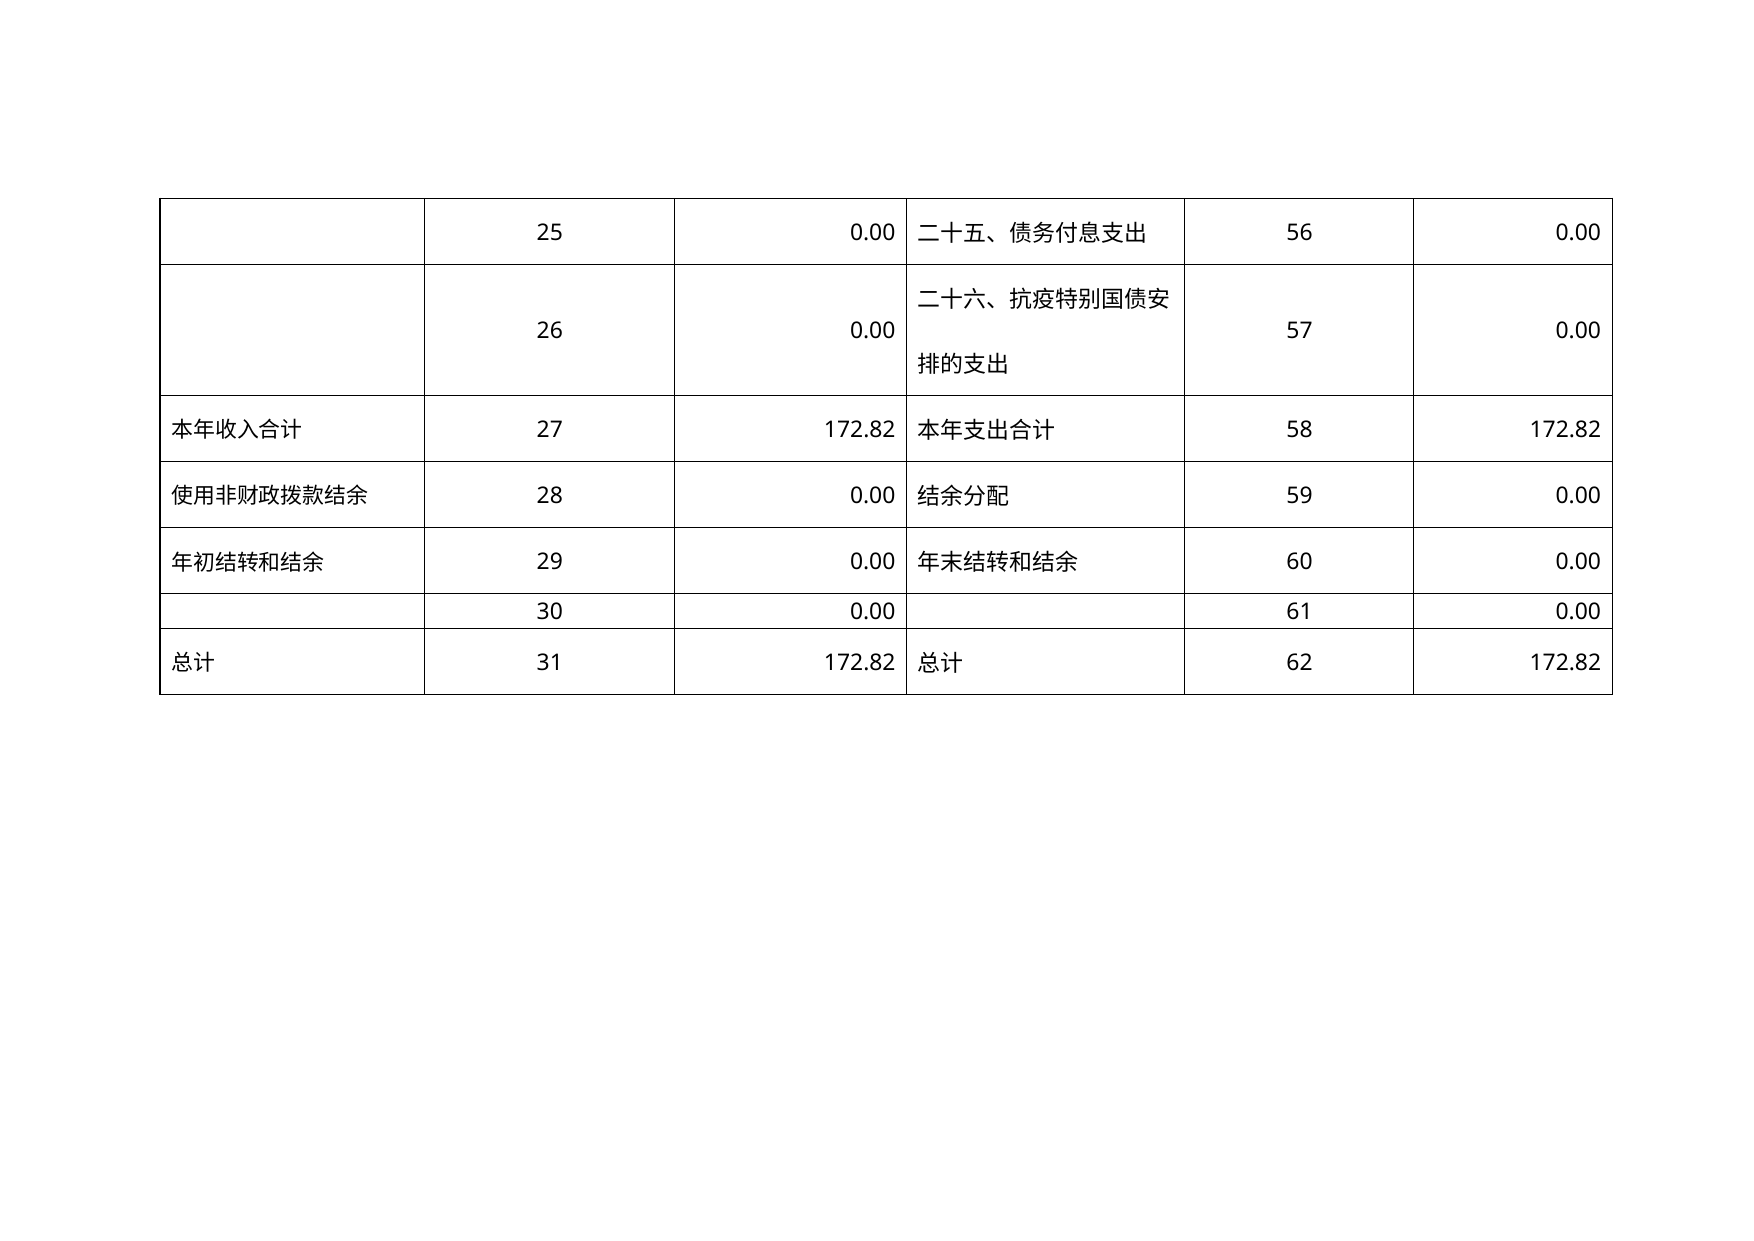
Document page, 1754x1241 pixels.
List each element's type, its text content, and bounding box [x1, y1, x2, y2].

table_cell 总计 [161, 629, 424, 694]
table_cell 0.00 [1414, 594, 1612, 628]
table_cell 58 [1185, 396, 1413, 461]
table_cell 27 [425, 396, 674, 461]
table_cell 总计 [907, 629, 1184, 694]
table_cell 使用非财政拨款结余 [161, 462, 424, 527]
table_cell 29 [425, 528, 674, 593]
table_cell 0.00 [1414, 528, 1612, 593]
table_cell 172.82 [675, 629, 906, 694]
table_cell 172.82 [1414, 396, 1612, 461]
table_cell 0.00 [675, 265, 906, 395]
table_cell 57 [1185, 265, 1413, 395]
table_cell 26 [425, 265, 674, 395]
table_cell 年末结转和结余 [907, 528, 1184, 593]
table_cell 二十五、债务付息支出 [907, 199, 1184, 264]
table_cell [161, 199, 424, 264]
table_cell 62 [1185, 629, 1413, 694]
table_cell 0.00 [1414, 265, 1612, 395]
table_cell 60 [1185, 528, 1413, 593]
table_cell 172.82 [1414, 629, 1612, 694]
table_cell 0.00 [675, 528, 906, 593]
table_cell 0.00 [1414, 462, 1612, 527]
table_cell 56 [1185, 199, 1413, 264]
table_cell 30 [425, 594, 674, 628]
table_cell 25 [425, 199, 674, 264]
table_cell 61 [1185, 594, 1413, 628]
table_cell 结余分配 [907, 462, 1184, 527]
table_cell [161, 265, 424, 395]
table_cell 28 [425, 462, 674, 527]
table_cell 0.00 [1414, 199, 1612, 264]
table_cell 年初结转和结余 [161, 528, 424, 593]
table_cell 二十六、抗疫特别国债安排的支出 [907, 265, 1184, 395]
table_cell 59 [1185, 462, 1413, 527]
table_cell 0.00 [675, 462, 906, 527]
table_cell 172.82 [675, 396, 906, 461]
table_cell [907, 594, 1184, 628]
table_cell 0.00 [675, 594, 906, 628]
table_cell 31 [425, 629, 674, 694]
table_cell 0.00 [675, 199, 906, 264]
table_cell [161, 594, 424, 628]
table_cell 本年收入合计 [161, 396, 424, 461]
table_cell 本年支出合计 [907, 396, 1184, 461]
